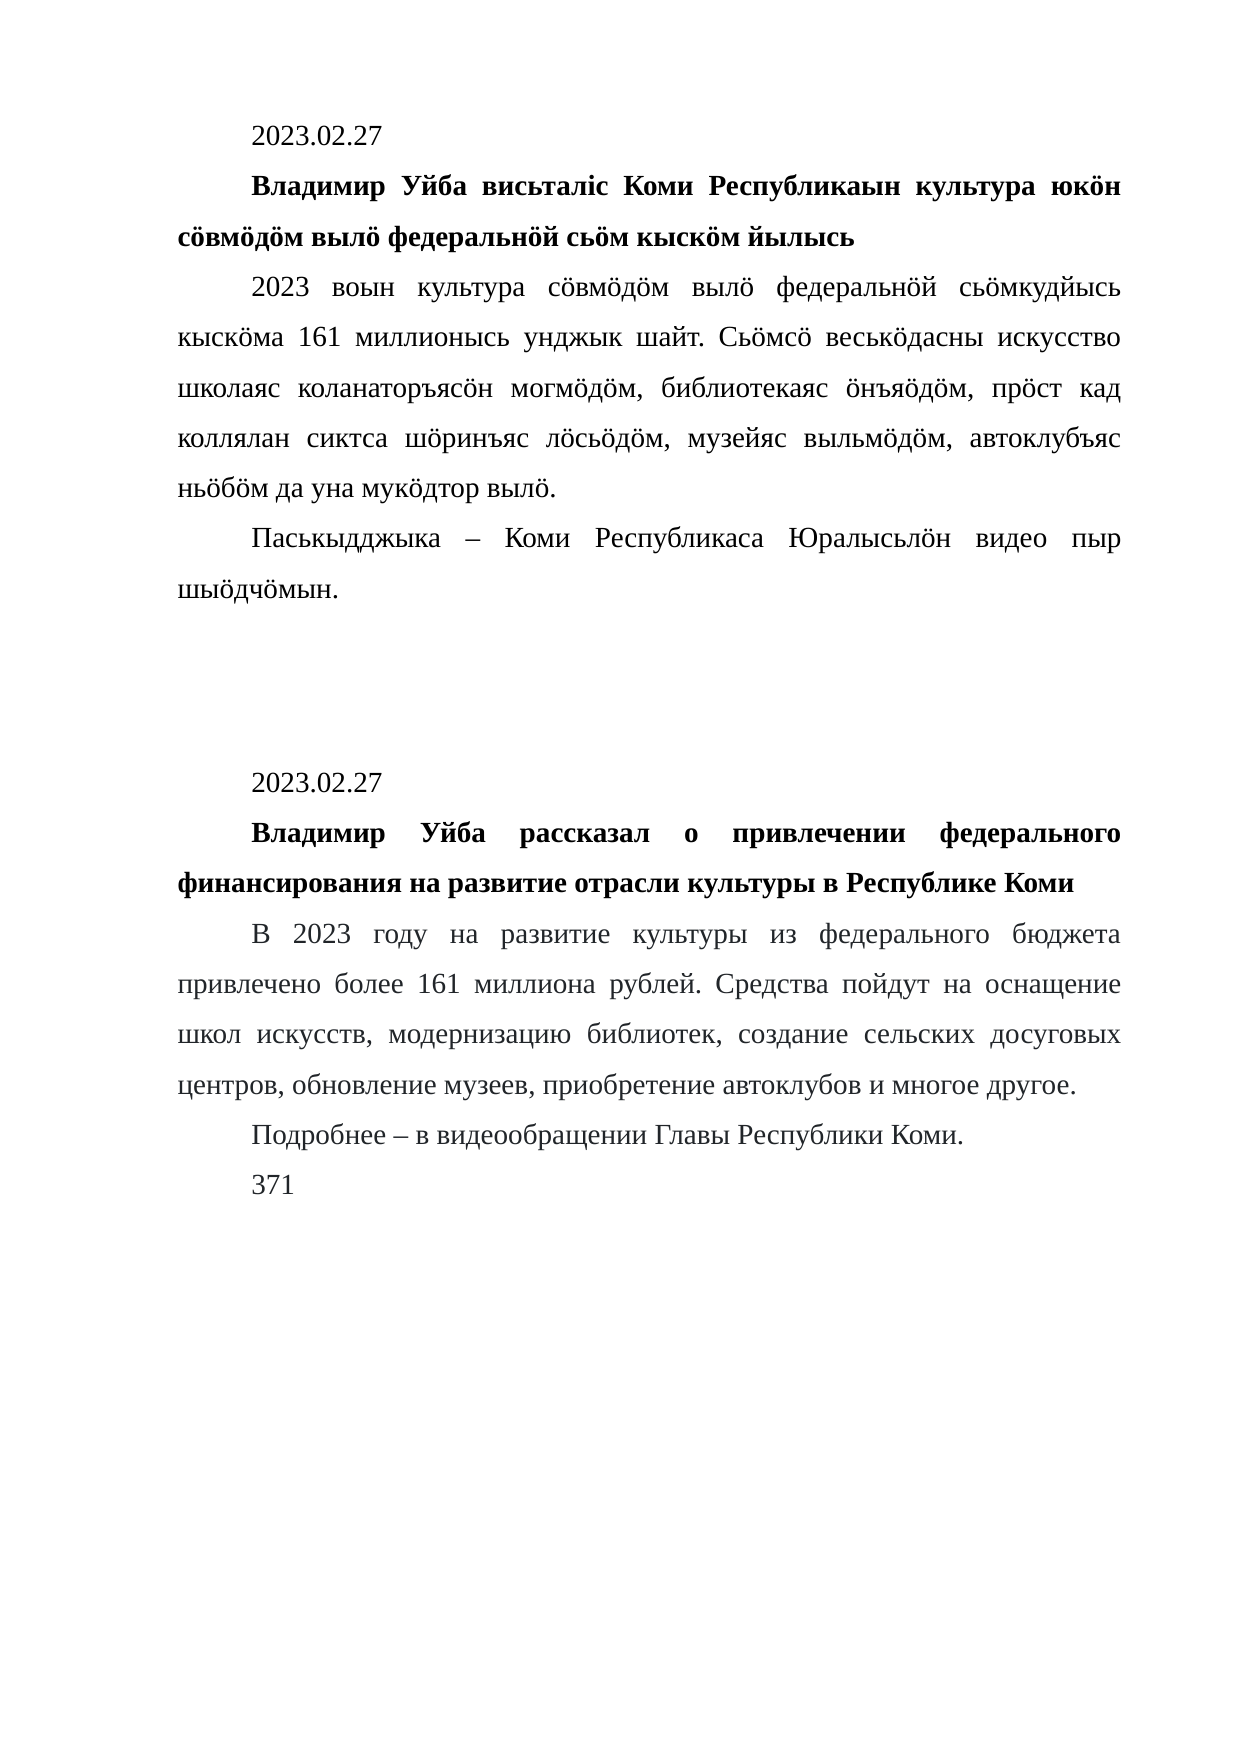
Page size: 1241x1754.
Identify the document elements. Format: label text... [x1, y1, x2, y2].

text 371 [177, 1167, 1122, 1201]
text Владимир Уйба висьталіс Коми Республикаын культура юкӧн сӧвмӧдӧм вылӧ федеральнӧй сьӧм кыскӧм йылысь [177, 168, 1122, 252]
text Паськыдджыка – Коми Республикаса Юралысьлӧн видео пыр шыӧдчӧмын. [177, 521, 1122, 604]
text 2023.02.27 [177, 118, 1122, 152]
text В 2023 году на развитие культуры из федерального бюджета привлечено более 161 миллиона рублей. Средства пойдут на оснащение школ искусств, модернизацию библиотек, создание сельских досуговых центров, обновление музеев, приобретение автоклубов и многое другое. [177, 916, 1122, 1100]
text 2023 воын культура сӧвмӧдӧм вылӧ федеральнӧй сьӧмкудйысь кыскӧма 161 миллионысь унджык шайт. Сьӧмсӧ веськӧдасны искусство школаяс коланаторъясӧн могмӧдӧм, библиотекаяс ӧнъяӧдӧм, прӧст кад коллялан сиктса шӧринъяс лӧсьӧдӧм, музейяс выльмӧдӧм, автоклубъяс ньӧбӧм да уна мукӧдтор вылӧ. [177, 269, 1122, 504]
text 2023.02.27 [177, 765, 1122, 798]
text Подробнее – в видеообращении Главы Республики Коми. [177, 1117, 1122, 1151]
text Владимир Уйба рассказал о привлечении федерального финансирования на развитие отрасли культуры в Республике Коми [177, 815, 1122, 899]
